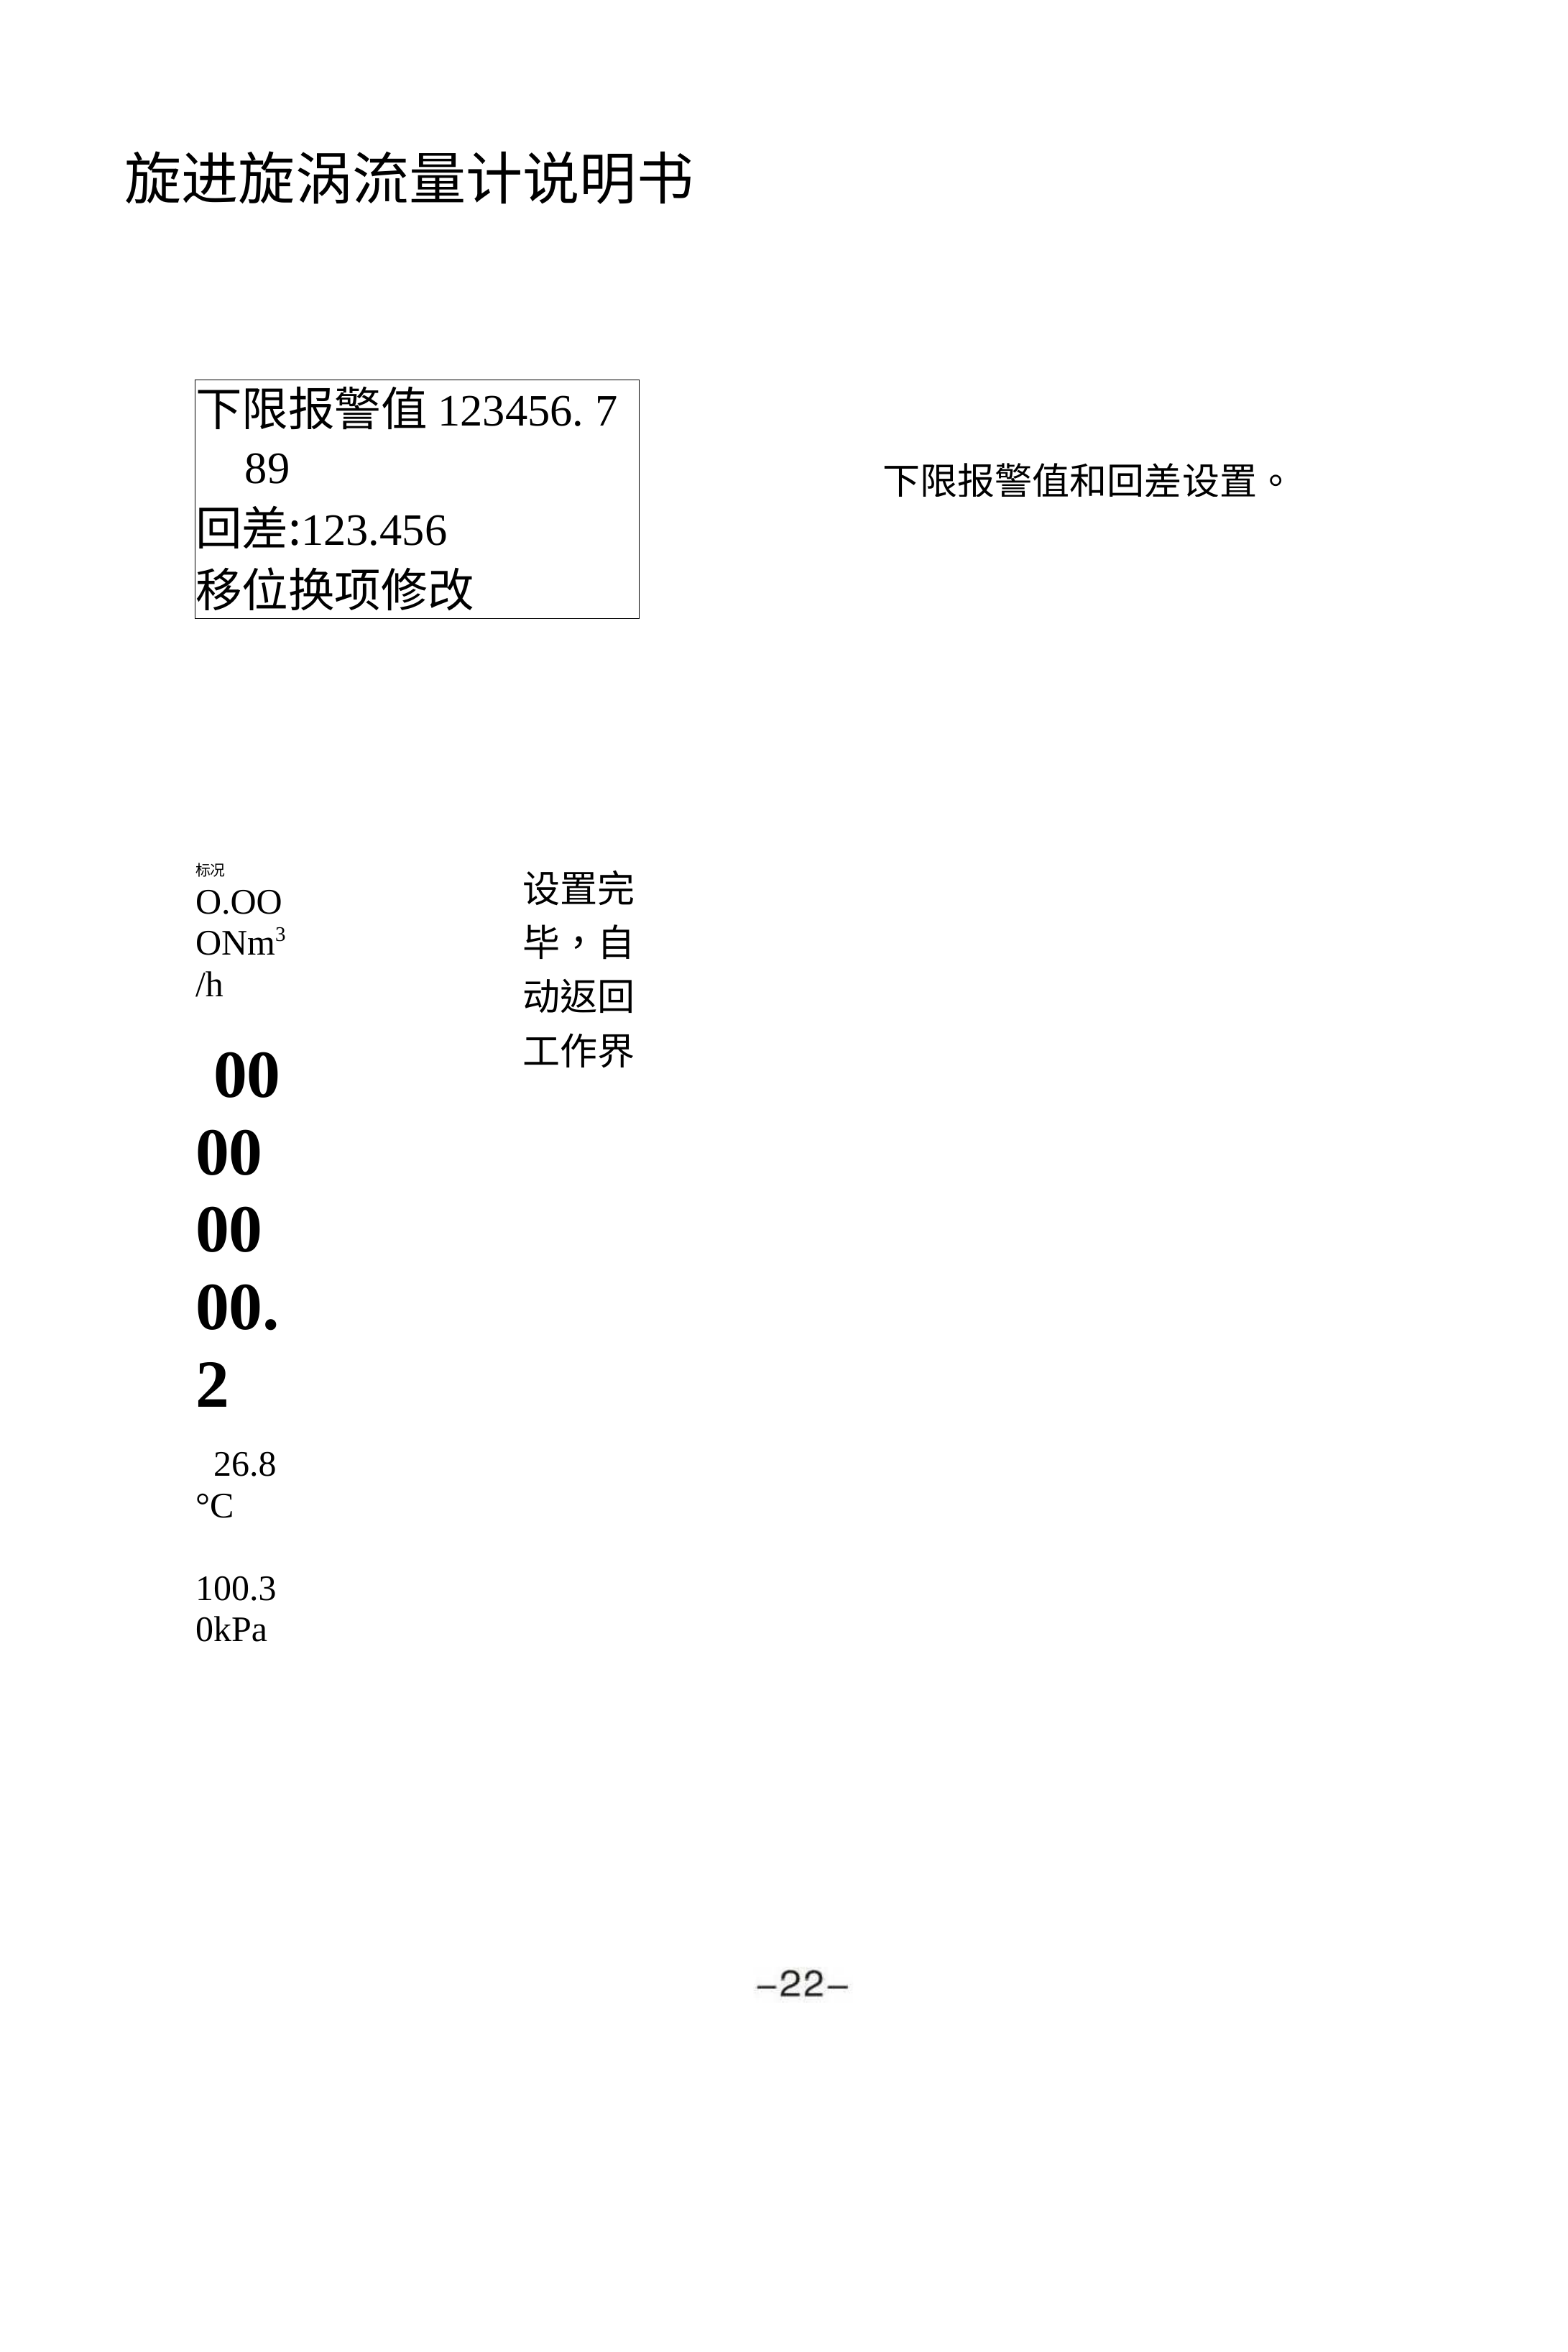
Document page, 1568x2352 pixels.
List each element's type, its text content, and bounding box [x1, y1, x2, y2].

text 下限报警值 123456. 789 [195, 380, 639, 495]
picture [753, 1967, 854, 2003]
text 标况 O.OOONm3/h [195, 858, 290, 1004]
text 26.8 °C 100.30kPa [195, 1443, 290, 1649]
text 回差:123.456 [195, 498, 639, 556]
text 设置完毕，自动返回工作界 [522, 858, 639, 1075]
text 移位换项修改 [195, 560, 639, 618]
subtitle 00000000.2 [195, 1034, 290, 1422]
